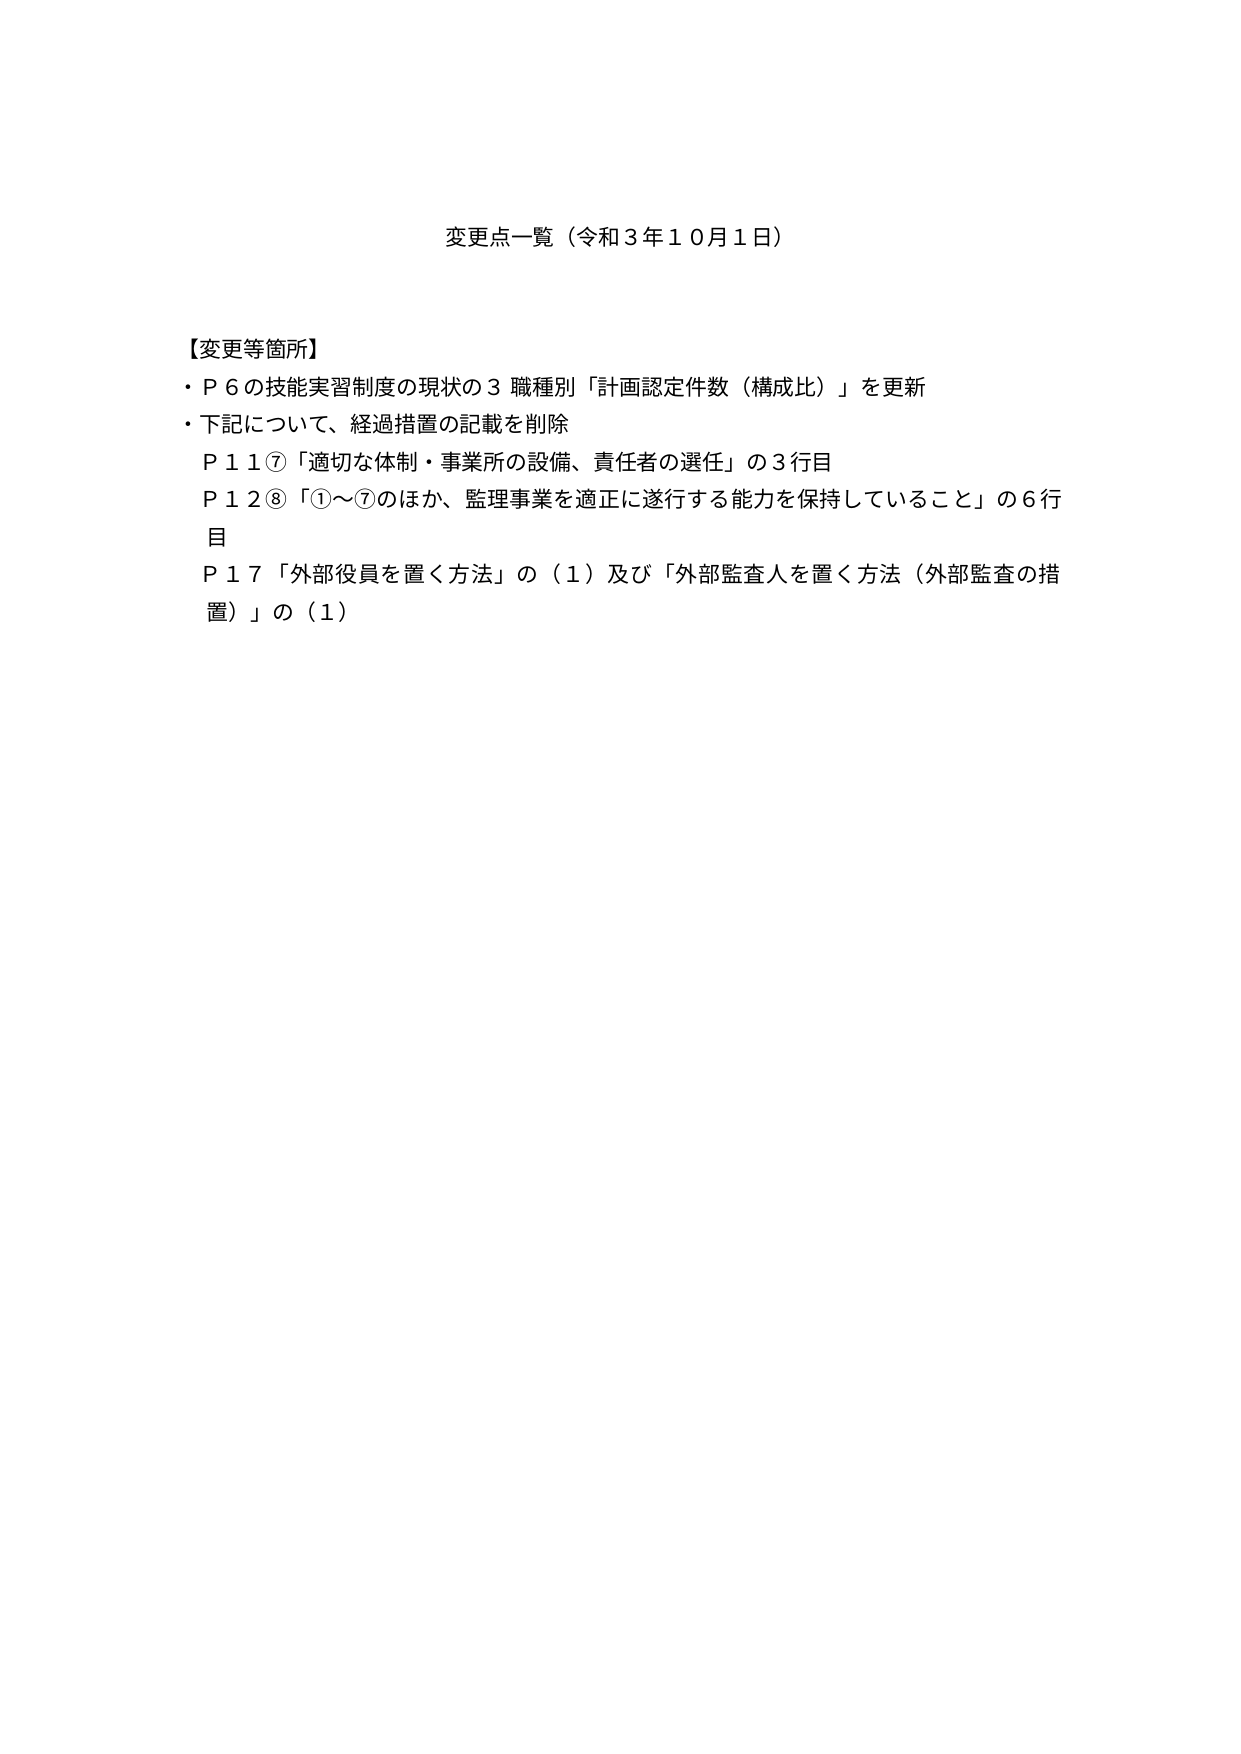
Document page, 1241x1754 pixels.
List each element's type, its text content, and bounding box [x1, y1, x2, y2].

text Ｐ１２⑧「①～⑦のほか、監理事業を適正に遂行する能力を保持していること」の６行目 [199, 479, 1063, 554]
text ・下記について、経過措置の記載を削除 [177, 404, 1063, 442]
text 変更点一覧（令和３年１０月１日） [177, 217, 1063, 254]
text 【変更等箇所】 [177, 329, 1063, 367]
text Ｐ１７「外部役員を置く方法」の（１）及び「外部監査人を置く方法（外部監査の措置）」の（１） [199, 554, 1063, 629]
text ・Ｐ６の技能実習制度の現状の３ 職種別「計画認定件数（構成比）」を更新 [177, 367, 1063, 404]
text Ｐ１１⑦「適切な体制・事業所の設備、責任者の選任」の３行目 [199, 442, 1063, 479]
